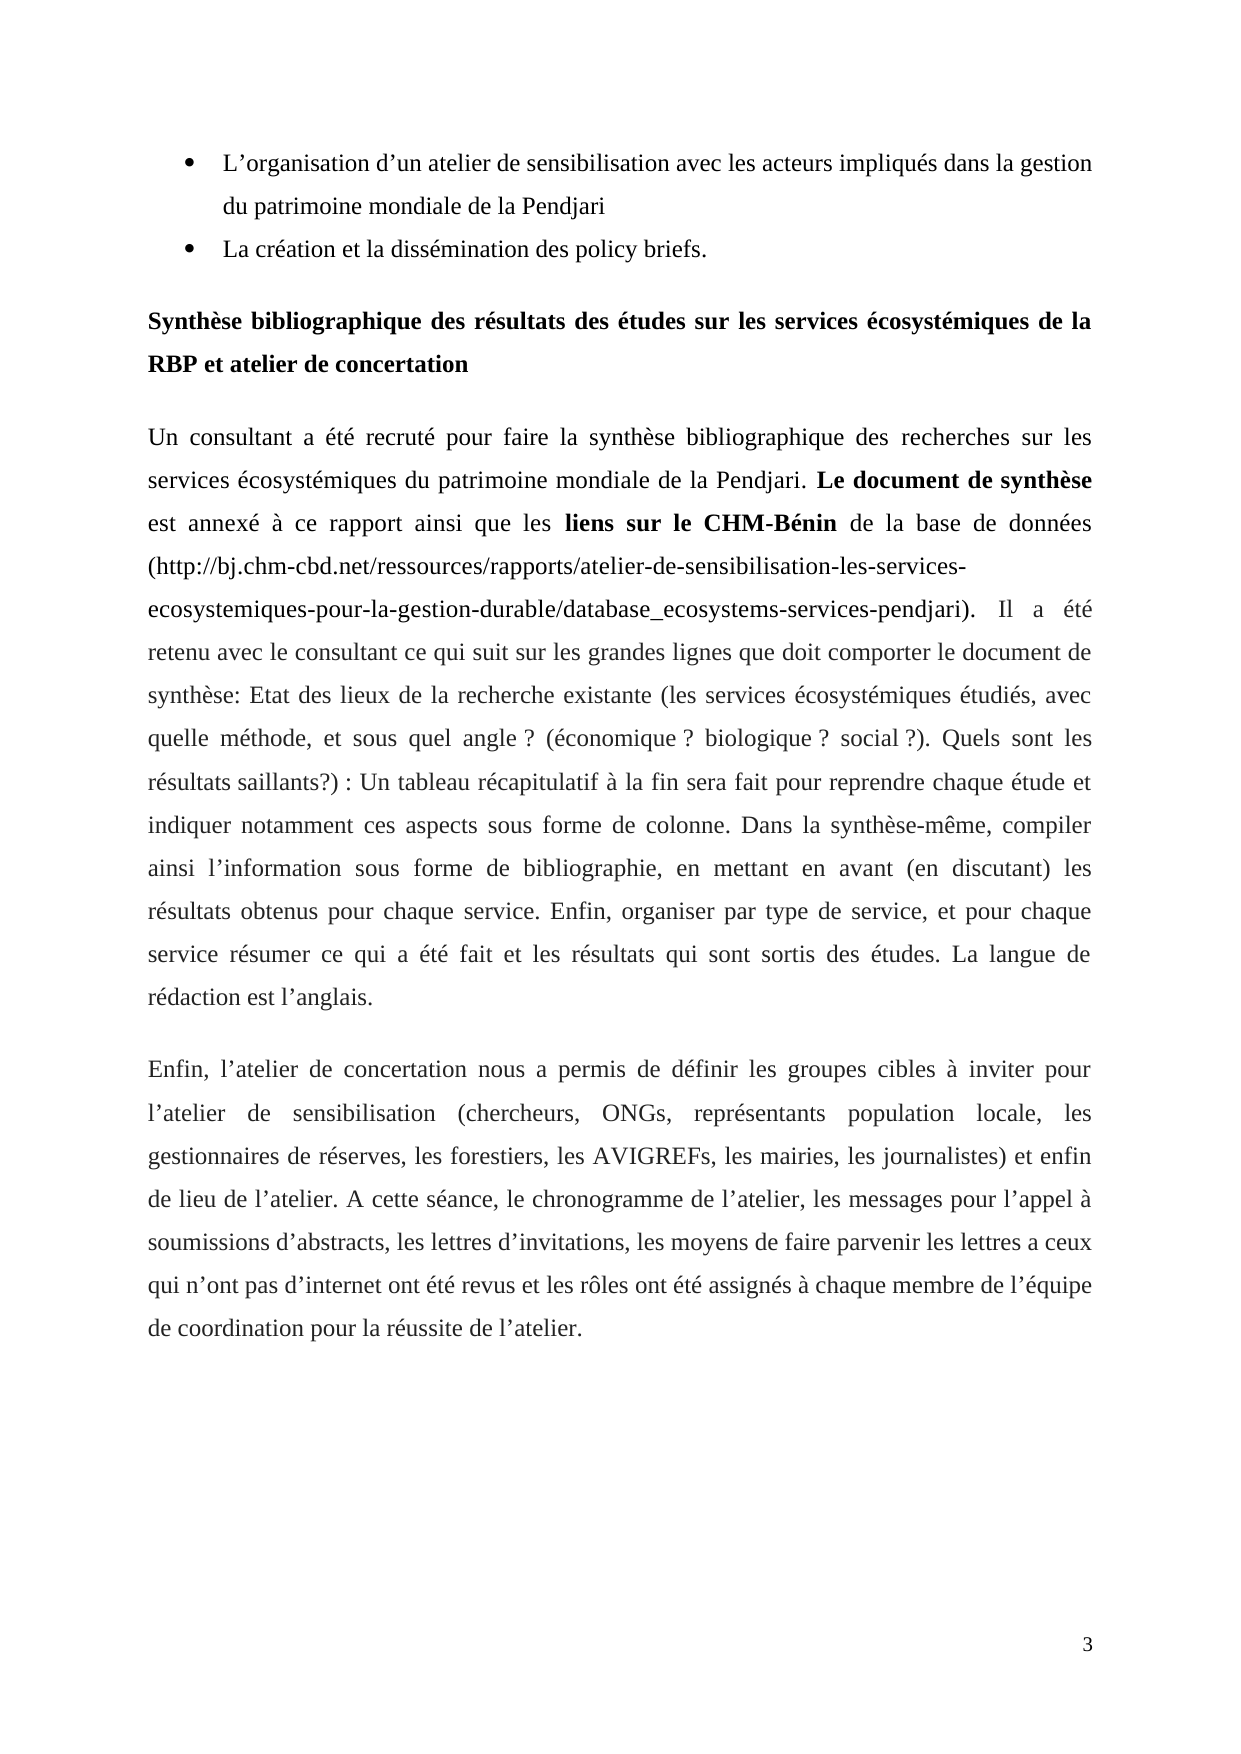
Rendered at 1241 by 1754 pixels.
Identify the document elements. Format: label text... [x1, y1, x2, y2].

list La création et la dissémination des policy briefs. [185, 234, 1093, 263]
text Synthèse bibliographique des résultats des études sur les services écosystémiques de la RBP et atelier de concertation [148, 306, 1093, 378]
text Un consultant a été recruté pour faire la synthèse bibliographique des recherches sur les services écosystémiques du patrimoine mondiale de la Pendjari. Le document de synthèse est annexé à ce rapport ainsi que les liens sur le CHM-Bénin de la base de données (http://bj.chm-cbd.net/ressources/rapports/atelier-de-sensibilisation-les-services-ecosystemiques-pour-la-gestion-durable/database_ecosystems-services-pendjari). Il a été retenu avec le consultant ce qui suit sur les grandes lignes que doit comporter le document de synthèse: Etat des lieux de la recherche existante (les services écosystémiques étudiés, avec quelle méthode, et sous quel angle ? (économique ? biologique ? social ?). Quels sont les résultats saillants?) : Un tableau récapitulatif à la fin sera fait pour reprendre chaque étude et indiquer notamment ces aspects sous forme de colonne. Dans la synthèse-même, compiler ainsi l’information sous forme de bibliographie, en mettant en avant (en discutant) les résultats obtenus pour chaque service. Enfin, organiser par type de service, et pour chaque service résumer ce qui a été fait et les résultats qui sont sortis des études. La langue de rédaction est l’anglais. [148, 422, 1093, 1011]
text Enfin, l’atelier de concertation nous a permis de définir les groupes cibles à inviter pour l’atelier de sensibilisation (chercheurs, ONGs, représentants population locale, les gestionnaires de réserves, les forestiers, les AVIGREFs, les mairies, les journalistes) et enfin de lieu de l’atelier. A cette séance, le chronogramme de l’atelier, les messages pour l’appel à soumissions d’abstracts, les lettres d’invitations, les moyens de faire parvenir les lettres a ceux qui n’ont pas d’internet ont été revus et les rôles ont été assignés à chaque membre de l’équipe de coordination pour la réussite de l’atelier. [148, 1054, 1093, 1342]
list L’organisation d’un atelier de sensibilisation avec les acteurs impliqués dans la gestion du patrimoine mondiale de la Pendjari [185, 148, 1093, 219]
